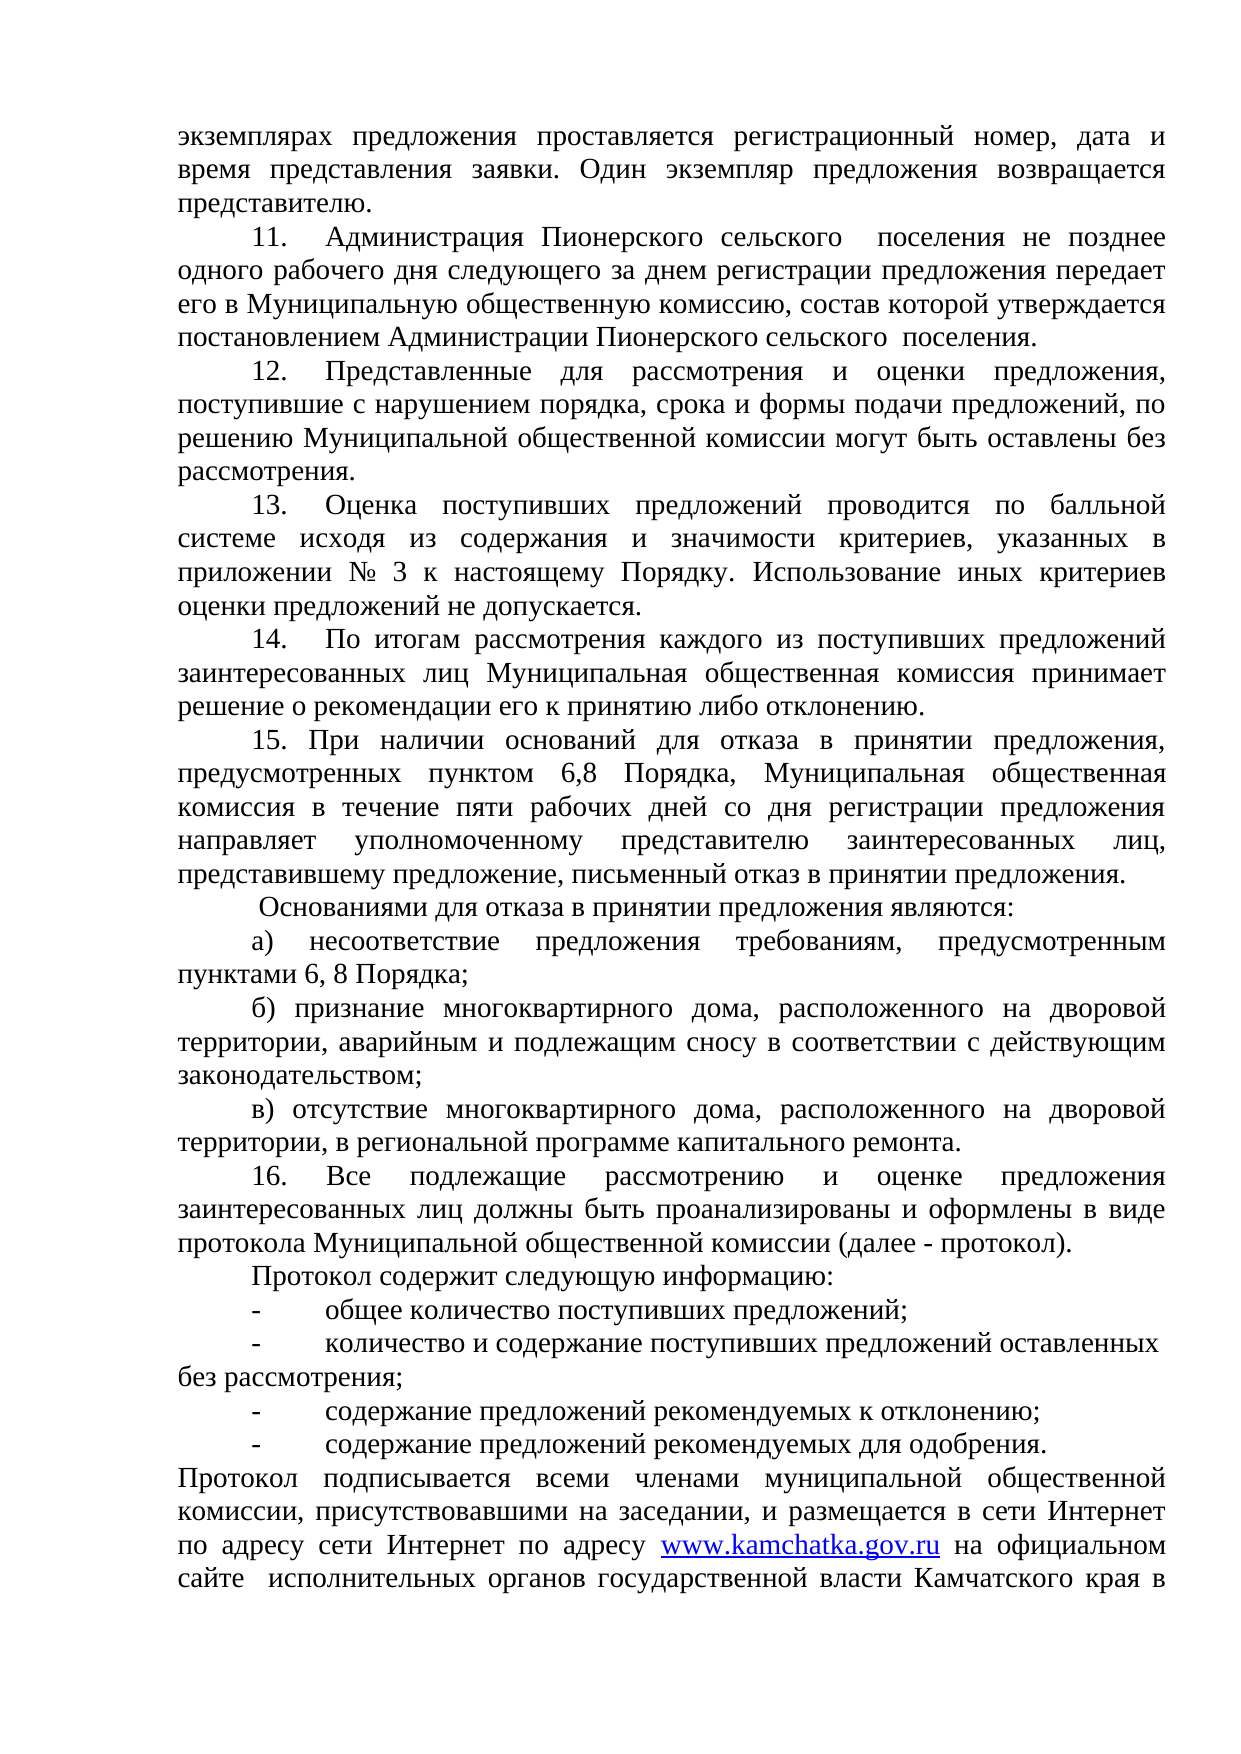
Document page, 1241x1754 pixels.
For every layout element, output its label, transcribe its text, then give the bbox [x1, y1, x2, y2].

text 15. При наличии оснований для отказа в принятии предложения, предусмотренных пунктом 6,8 Порядка, Муниципальная общественная комиссия в течение пяти рабочих дней со дня регистрации предложения направляет уполномоченному представителю заинтересованных лиц, представившему предложение, письменный отказ в принятии предложения. [177, 722, 1167, 889]
text в) отсутствие многоквартирного дома, расположенного на дворовой территории, в региональной программе капитального ремонта. [177, 1091, 1167, 1158]
text Основаниями для отказа в принятии предложения являются: [177, 889, 1167, 923]
text - общее количество поступивших предложений; [177, 1292, 1167, 1326]
text 12. Представленные для рассмотрения и оценки предложения, поступившие с нарушением порядка, срока и формы подачи предложений, по решению Муниципальной общественной комиссии могут быть оставлены без рассмотрения. [177, 353, 1167, 487]
text 11. Администрация Пионерского сельского поселения не позднее одного рабочего дня следующего за днем регистрации предложения передает его в Муниципальную общественную комиссию, состав которой утверждается постановлением Администрации Пионерского сельского поселения. [177, 219, 1167, 353]
text - количество и содержание поступивших предложений оставленных без рассмотрения; [177, 1326, 1167, 1393]
text 13. Оценка поступивших предложений проводится по балльной системе исходя из содержания и значимости критериев, указанных в приложении № 3 к настоящему Порядку. Использование иных критериев оценки предложений не допускается. [177, 487, 1167, 621]
text 16. Все подлежащие рассмотрению и оценке предложения заинтересованных лиц должны быть проанализированы и оформлены в виде протокола Муниципальной общественной комиссии (далее - протокол). [177, 1158, 1167, 1258]
text - содержание предложений рекомендуемых к отклонению; [177, 1393, 1167, 1426]
text а) несоответствие предложения требованиям, предусмотренным пунктами 6, 8 Порядка; [177, 923, 1167, 990]
text б) признание многоквартирного дома, расположенного на дворовой территории, аварийным и подлежащим сносу в соответствии с действующим законодательством; [177, 990, 1167, 1091]
text - содержание предложений рекомендуемых для одобрения. [177, 1426, 1167, 1460]
text Протокол содержит следующую информацию: [177, 1258, 1167, 1292]
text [177, 1460, 1167, 1594]
text 14. По итогам рассмотрения каждого из поступивших предложений заинтересованных лиц Муниципальная общественная комиссия принимает решение о рекомендации его к принятию либо отклонению. [177, 621, 1167, 722]
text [177, 118, 1167, 219]
